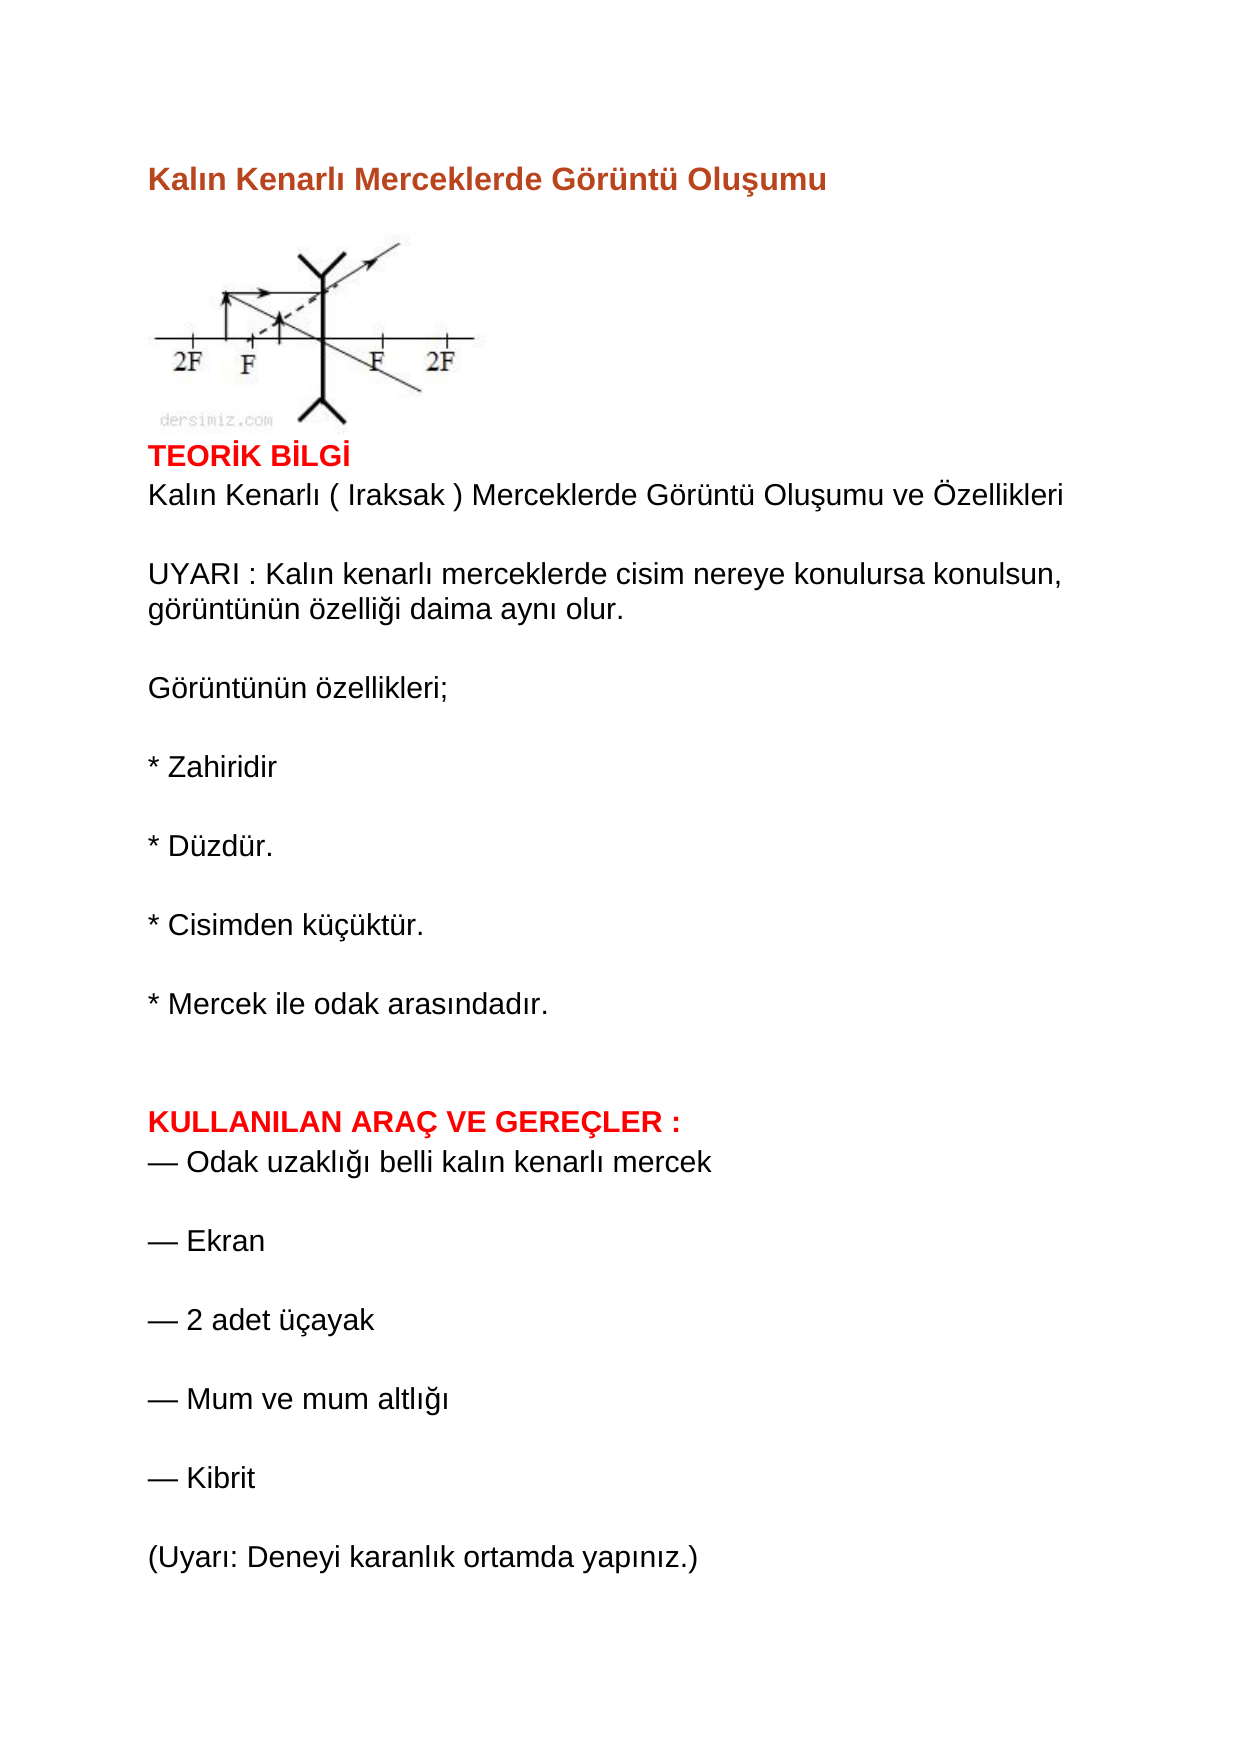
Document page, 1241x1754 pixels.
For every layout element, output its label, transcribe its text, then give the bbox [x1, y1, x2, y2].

text * Zahiridir [148, 749, 1093, 784]
text * Düzdür. [148, 828, 1093, 863]
picture [147, 209, 489, 434]
text — Odak uzaklığı belli kalın kenarlı mercek [148, 1144, 1093, 1178]
text UYARI : Kalın kenarlı merceklerde cisim nereye konulursa konulsun, görüntünün özelliği daima aynı olur. [148, 556, 1093, 626]
text — 2 adet üçayak [148, 1302, 1093, 1336]
text * Mercek ile odak arasındadır. [148, 986, 1093, 1021]
text — Mum ve mum altlığı [148, 1381, 1093, 1415]
text KULLANILAN ARAÇ VE GEREÇLER : [148, 1104, 1093, 1139]
text (Uyarı: Deneyi karanlık ortamda yapınız.) [148, 1538, 1093, 1573]
text Kalın Kenarlı Merceklerde Görüntü Oluşumu [148, 160, 1093, 197]
text Görüntünün özellikleri; [148, 670, 1093, 705]
text — Kibrit [148, 1459, 1093, 1494]
text Kalın Kenarlı ( Iraksak ) Merceklerde Görüntü Oluşumu ve Özellikleri [148, 477, 1093, 512]
text TEORİK BİLGİ [148, 438, 1093, 473]
text * Cisimden küçüktür. [148, 907, 1093, 942]
text — Ekran [148, 1223, 1093, 1257]
